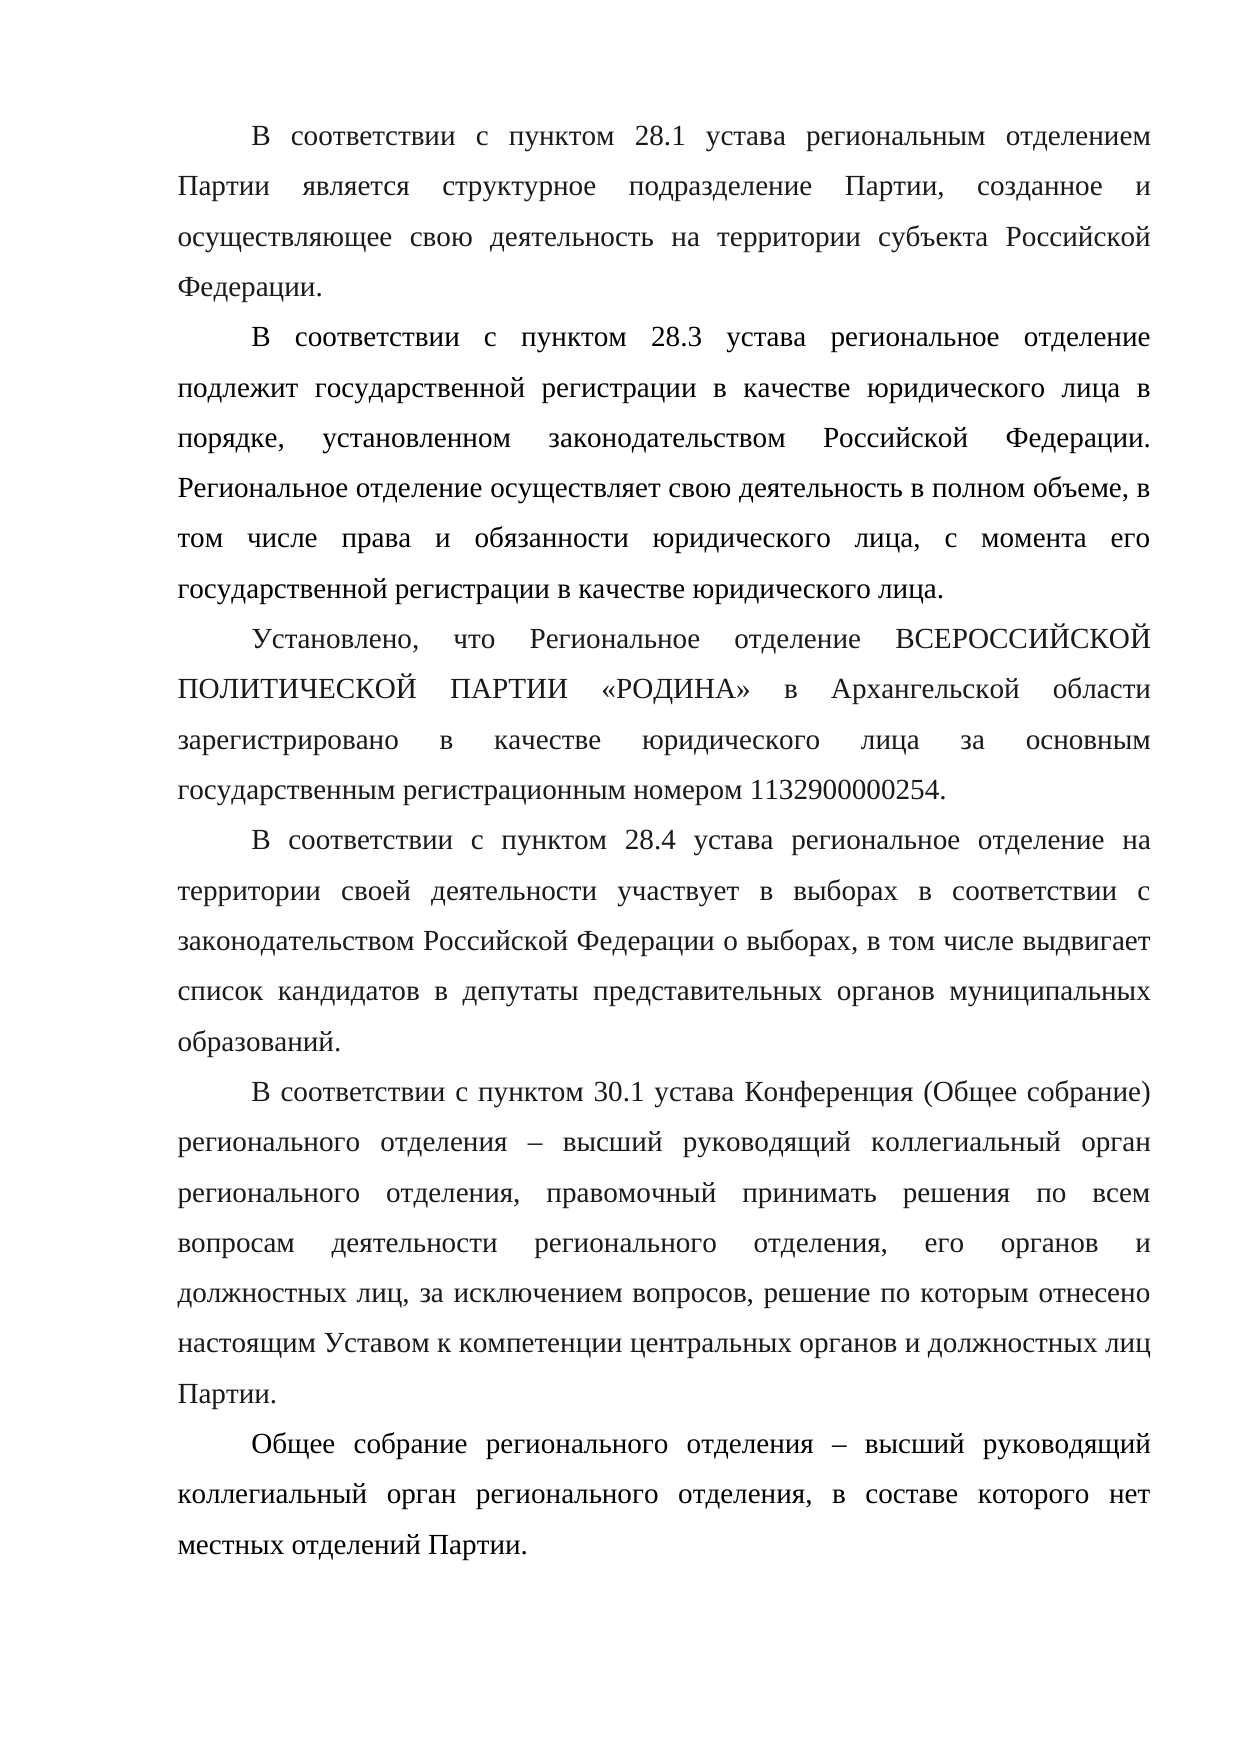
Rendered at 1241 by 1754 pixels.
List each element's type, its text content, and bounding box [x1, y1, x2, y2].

text В соответствии с пунктом 28.4 устава региональное отделение на территории своей деятельности участвует в выборах в соответствии с законодательством Российской Федерации о выборах, в том числе выдвигает список кандидатов в депутаты представительных органов муниципальных образований. [177, 822, 1152, 1057]
text В соответствии с пунктом 30.1 устава Конференция (Общее собрание) регионального отделения – высший руководящий коллегиальный орган регионального отделения, правомочный принимать решения по всем вопросам деятельности регионального отделения, его органов и должностных лиц, за исключением вопросов, решение по которым отнесено настоящим Уставом к компетенции центральных органов и должностных лиц Партии. [177, 1074, 1152, 1409]
text Общее собрание регионального отделения – высший руководящий коллегиальный орган регионального отделения, в составе которого нет местных отделений Партии. [177, 1426, 1152, 1560]
text В соответствии с пунктом 28.1 устава региональным отделением Партии является структурное подразделение Партии, созданное и осуществляющее свою деятельность на территории субъекта Российской Федерации. [177, 118, 1152, 303]
text В соответствии с пунктом 28.3 устава региональное отделение подлежит государственной регистрации в качестве юридического лица в порядке, установленном законодательством Российской Федерации. Региональное отделение осуществляет свою деятельность в полном объеме, в том числе права и обязанности юридического лица, с момента его государственной регистрации в качестве юридического лица. [177, 319, 1152, 604]
text Установлено, что Региональное отделение ВСЕРОССИЙСКОЙ ПОЛИТИЧЕСКОЙ ПАРТИИ «РОДИНА» в Архангельской области зарегистрировано в качестве юридического лица за основным государственным регистрационным номером 1132900000254. [177, 621, 1152, 806]
